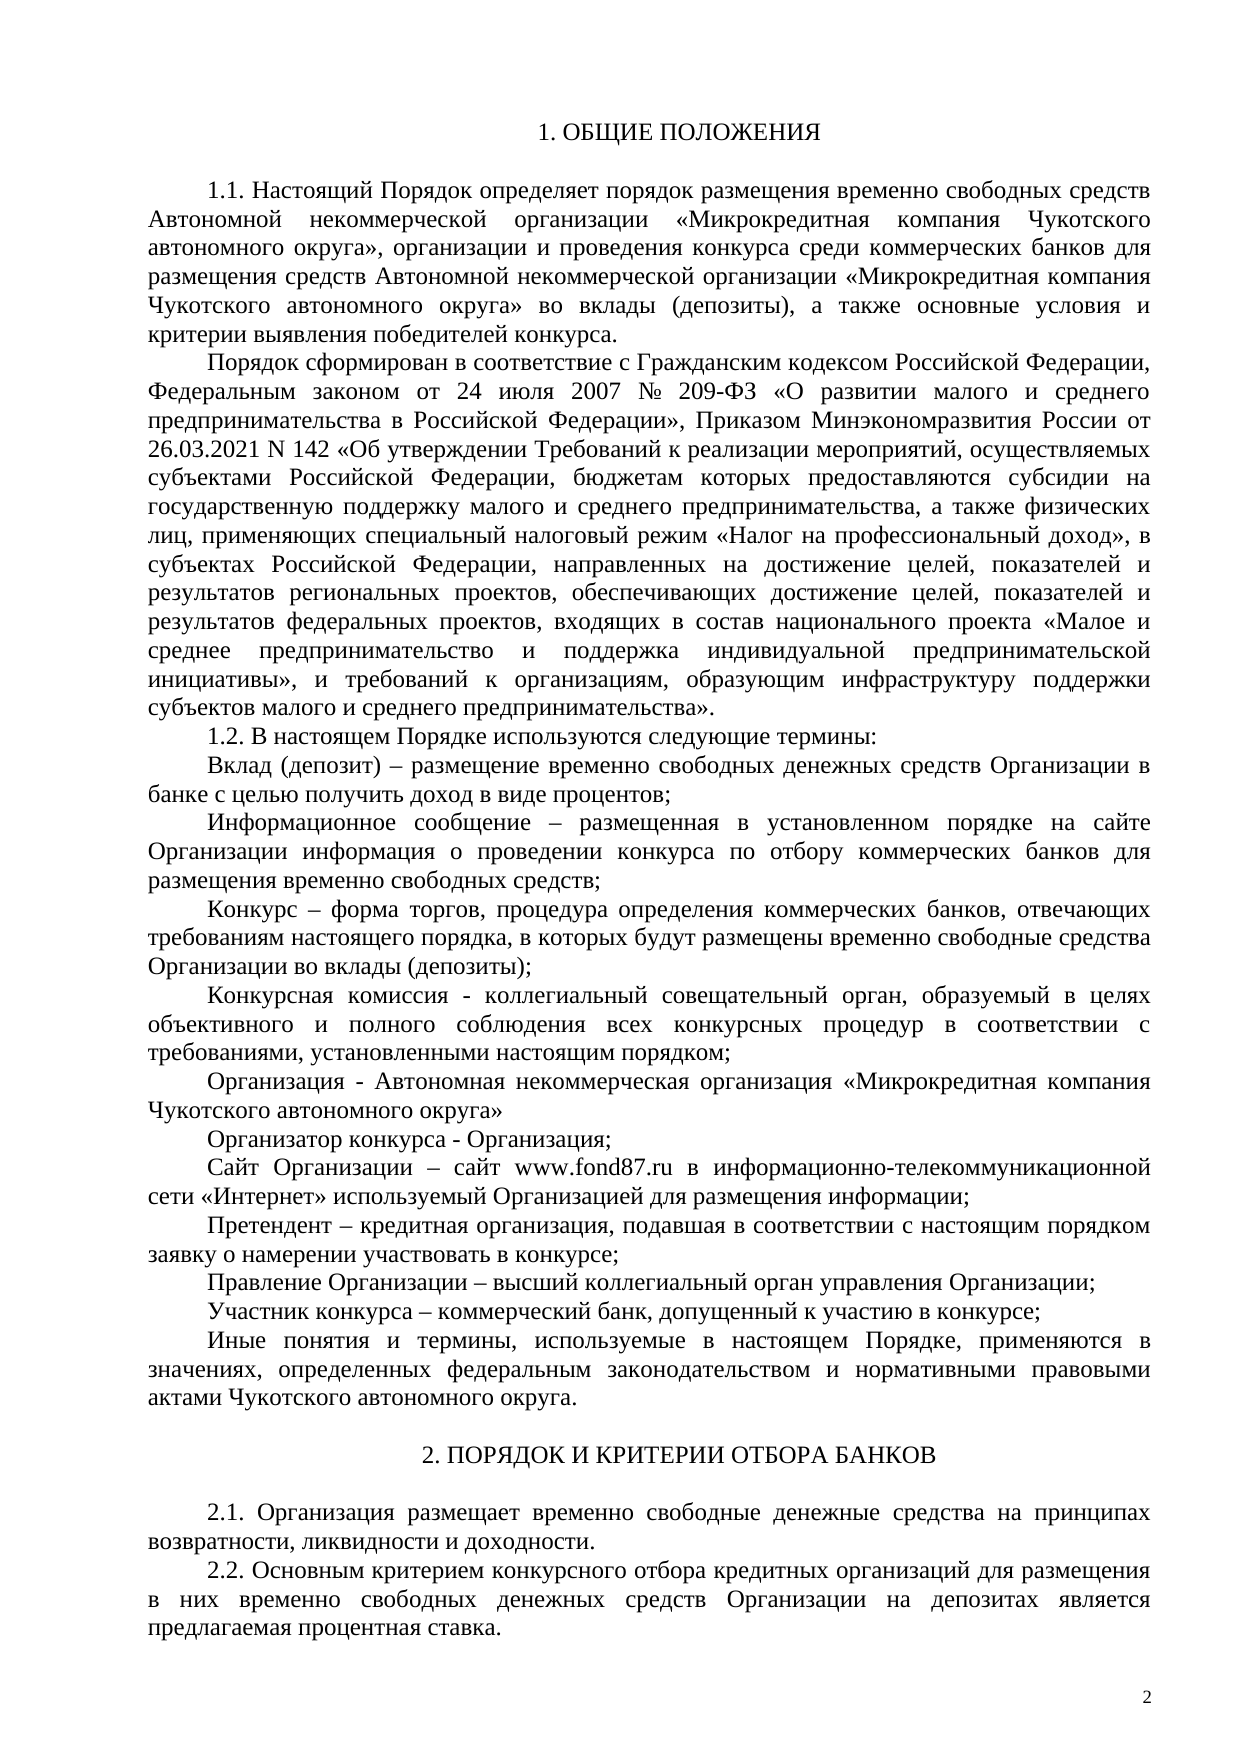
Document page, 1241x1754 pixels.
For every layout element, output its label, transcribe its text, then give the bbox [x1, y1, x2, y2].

text 1.1. Настоящий Порядок определяет порядок размещения временно свободных средств Автономной некоммерческой организации «Микрокредитная компания Чукотского автономного округа», организации и проведения конкурса среди коммерческих банков для размещения средств Автономной некоммерческой организации «Микрокредитная компания Чукотского автономного округа» во вклады (депозиты), а также основные условия и критерии выявления победителей конкурса. [148, 175, 1152, 347]
text Правление Организации – высший коллегиальный орган управления Организации; [148, 1267, 1152, 1296]
text 1. ОБЩИЕ ПОЛОЖЕНИЯ [148, 117, 1152, 146]
text Информационное сообщение – размещенная в установленном порядке на сайте Организации информация о проведении конкурса по отбору коммерческих банков для размещения временно свободных средств; [148, 807, 1152, 894]
text 2.1. Организация размещает временно свободные денежные средства на принципах возвратности, ликвидности и доходности. [148, 1497, 1152, 1555]
text Вклад (депозит) – размещение временно свободных денежных средств Организации в банке с целью получить доход в виде процентов; [148, 750, 1152, 807]
text Сайт Организации – сайт www.fond87.ru в информационно-телекоммуникационной сети «Интернет» используемый Организацией для размещения информации; [148, 1152, 1152, 1210]
text Организатор конкурса - Организация; [148, 1124, 1152, 1152]
text 1.2. В настоящем Порядке используются следующие термины: [148, 721, 1152, 750]
text 2. ПОРЯДОК И КРИТЕРИИ ОТБОРА БАНКОВ [148, 1440, 1152, 1469]
text Участник конкурса – коммерческий банк, допущенный к участию в конкурсе; [148, 1296, 1152, 1325]
text 2.2. Основным критерием конкурсного отбора кредитных организаций для размещения в них временно свободных денежных средств Организации на депозитах является предлагаемая процентная ставка. [148, 1555, 1152, 1641]
text Порядок сформирован в соответствие с Гражданским кодексом Российской Федерации, Федеральным законом от 24 июля 2007 № 209-ФЗ «О развитии малого и среднего предпринимательства в Российской Федерации», Приказом Минэкономразвития России от 26.03.2021 N 142 «Об утверждении Требований к реализации мероприятий, осуществляемых субъектами Российской Федерации, бюджетам которых предоставляются субсидии на государственную поддержку малого и среднего предпринимательства, а также физических лиц, применяющих специальный налоговый режим «Налог на профессиональный доход», в субъектах Российской Федерации, направленных на достижение целей, показателей и результатов региональных проектов, обеспечивающих достижение целей, показателей и результатов федеральных проектов, входящих в состав национального проекта «Малое и среднее предпринимательство и поддержка индивидуальной предпринимательской инициативы», и требований к организациям, образующим инфраструктуру поддержки субъектов малого и среднего предпринимательства». [148, 347, 1152, 721]
text Претендент – кредитная организация, подавшая в соответствии с настоящим порядком заявку о намерении участвовать в конкурсе; [148, 1210, 1152, 1267]
text Конкурс – форма торгов, процедура определения коммерческих банков, отвечающих требованиям настоящего порядка, в которых будут размещены временно свободные средства Организации во вклады (депозиты); [148, 894, 1152, 980]
text Иные понятия и термины, используемые в настоящем Порядке, применяются в значениях, определенных федеральным законодательством и нормативными правовыми актами Чукотского автономного округа. [148, 1325, 1152, 1411]
text Организация - Автономная некоммерческая организация «Микрокредитная компания Чукотского автономного округа» [148, 1066, 1152, 1124]
text Конкурсная комиссия - коллегиальный совещательный орган, образуемый в целях объективного и полного соблюдения всех конкурсных процедур в соответствии с требованиями, установленными настоящим порядком; [148, 980, 1152, 1066]
